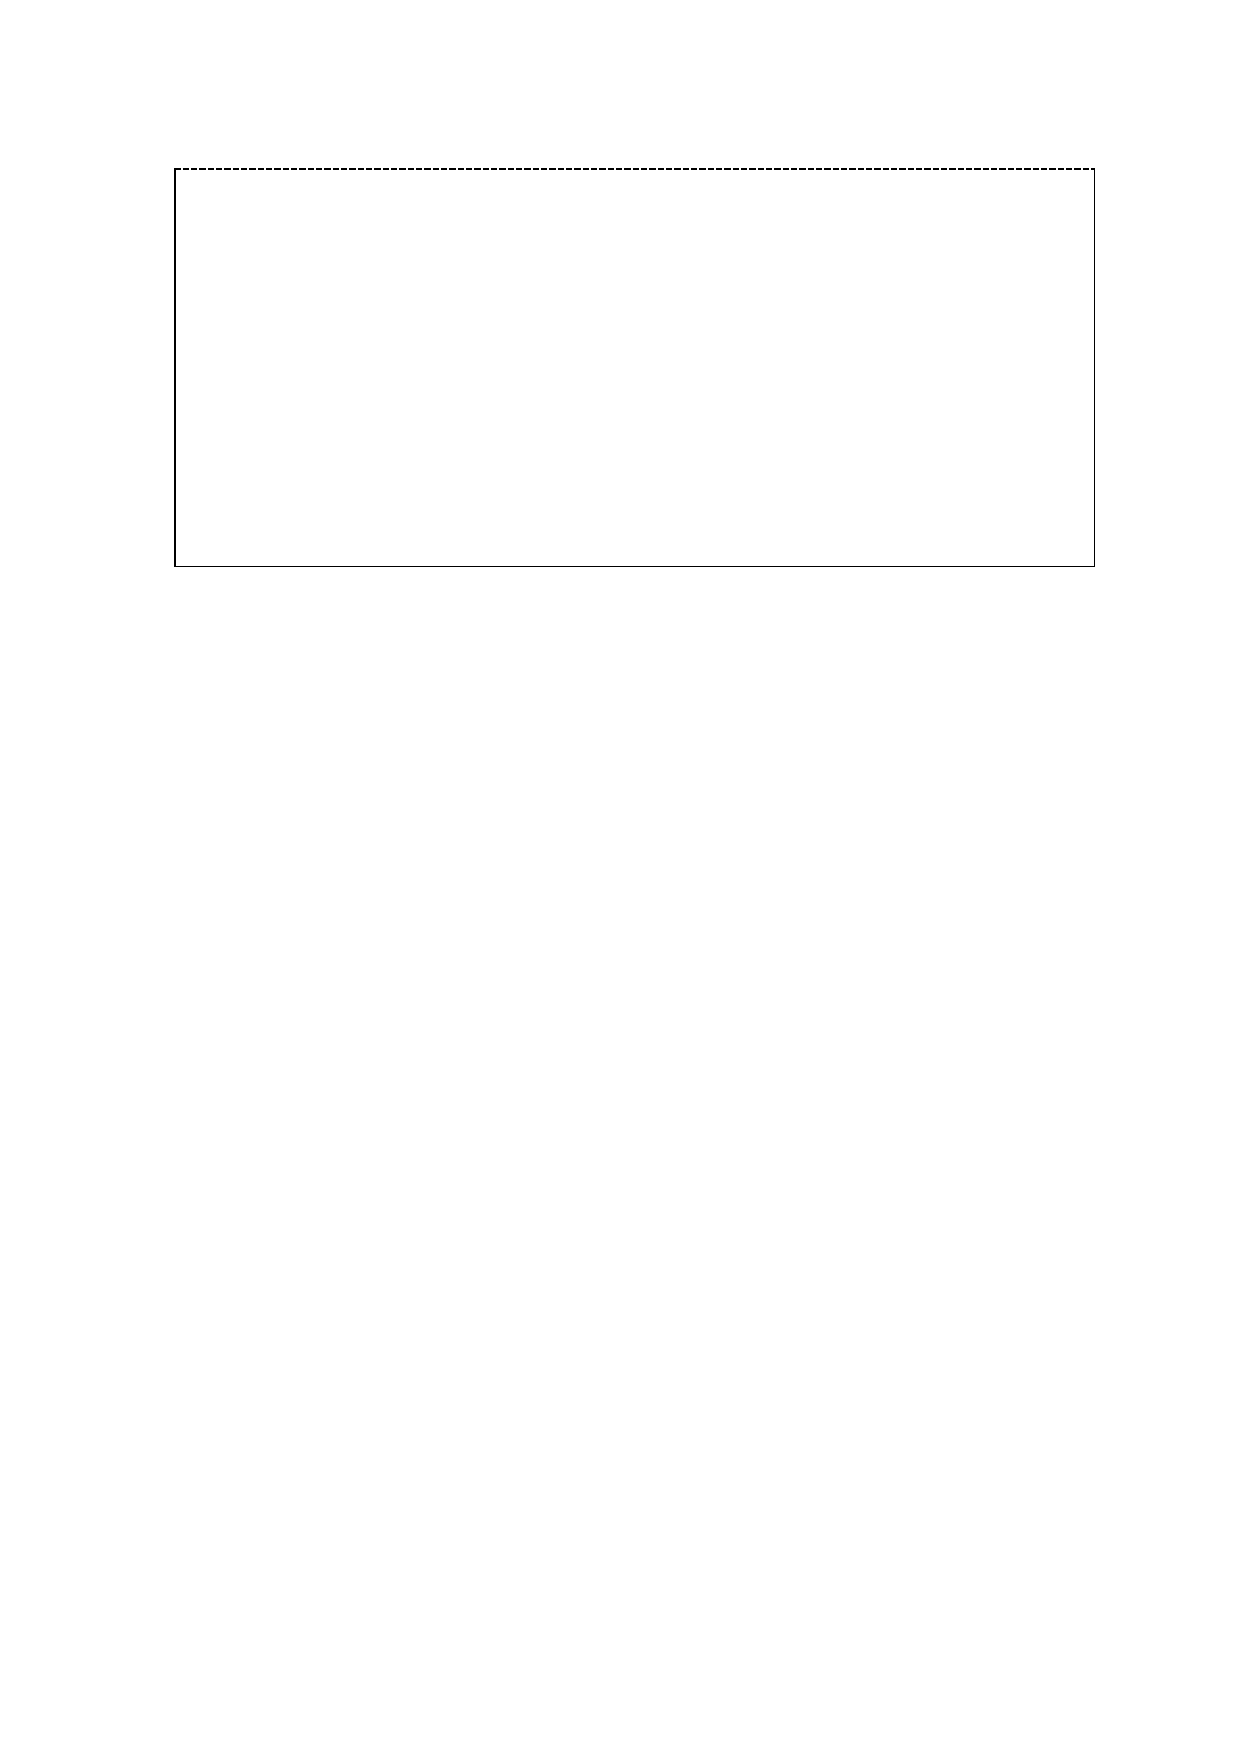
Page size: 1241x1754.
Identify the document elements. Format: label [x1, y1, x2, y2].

table_cell [176, 168, 1094, 566]
